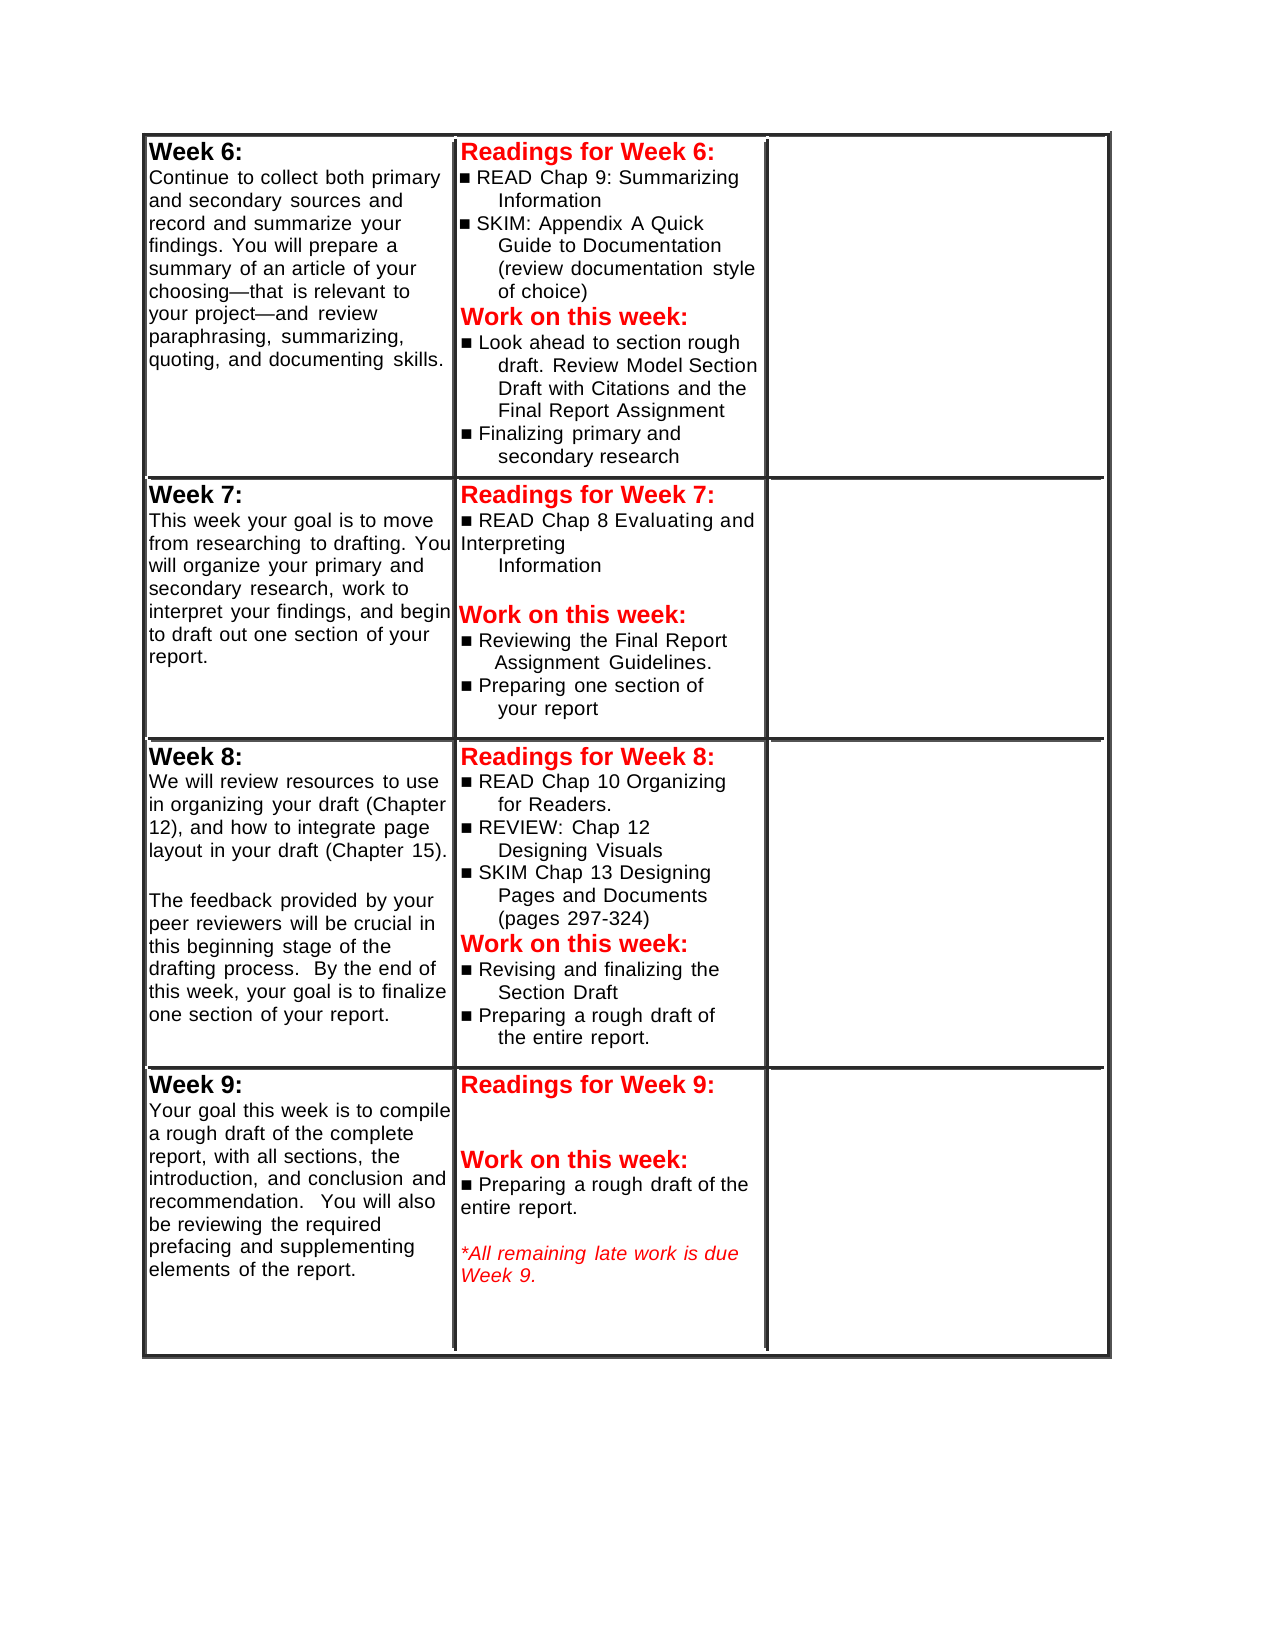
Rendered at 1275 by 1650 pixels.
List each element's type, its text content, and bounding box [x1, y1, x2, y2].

table_cell Readings for Week 7: ■ READ Chap 8 Evaluating and Interpreting Information Work on this week: ■ Reviewing the Final Report Assignment Guidelines. ■ Preparing one section of your report [459, 480, 764, 735]
table_header [768, 136, 1105, 474]
table_cell [768, 1064, 1107, 1353]
table_cell [771, 474, 1107, 735]
table_cell Readings for Week 9: Work on this week: ■ Preparing a rough draft of the entire report. *All remaining late work is due Week 9. [455, 1070, 767, 1353]
table_cell Readings for Week 8: ■ READ Chap 10 Organizing for Readers. ■ REVIEW: Chap 12 Designing Visuals ■ SKIM Chap 13 Designing Pages and Documents (pages 297-324) Work on this week: ■ Revising and finalizing the Section Draft ■ Preparing a rough draft of the entire report. [459, 742, 764, 1064]
table_cell Week 7: This week your goal is to move from researching to drafting. You will organize your primary and secondary research, work to interpret your findings, and begin to draft out one section of your report. [145, 474, 452, 735]
table_header Readings for Week 6: ■ READ Chap 9: Summarizing Information ■ SKIM: Appendix A Quick Guide to Documentation (review documentation style of choice) Work on this week: ■ Look ahead to section rough draft. Review Model Section Draft with Citations and the Final Report Assignment ■ Finalizing primary and secondary research [455, 136, 767, 474]
table_cell [771, 735, 1107, 1064]
table_cell Week 8: We will review resources to use in organizing your draft (Chapter 12), and how to integrate page layout in your draft (Chapter 15). The feedback provided by your peer reviewers will be crucial in this beginning stage of the drafting process. By the end of this week, your goal is to finalize one section of your report. [145, 735, 452, 1064]
table_cell Week 9: Your goal this week is to compile a rough draft of the complete report, with all sections, the introduction, and conclusion and recommendation. You will also be reviewing the required prefacing and supplementing elements of the report. [145, 1064, 455, 1353]
table_header Week 6: Continue to collect both primary and secondary sources and record and summarize your findings. You will prepare a summary of an article of your choosing—that is relevant to your project—and review paraphrasing, summarizing, quoting, and documenting skills. [147, 136, 455, 474]
